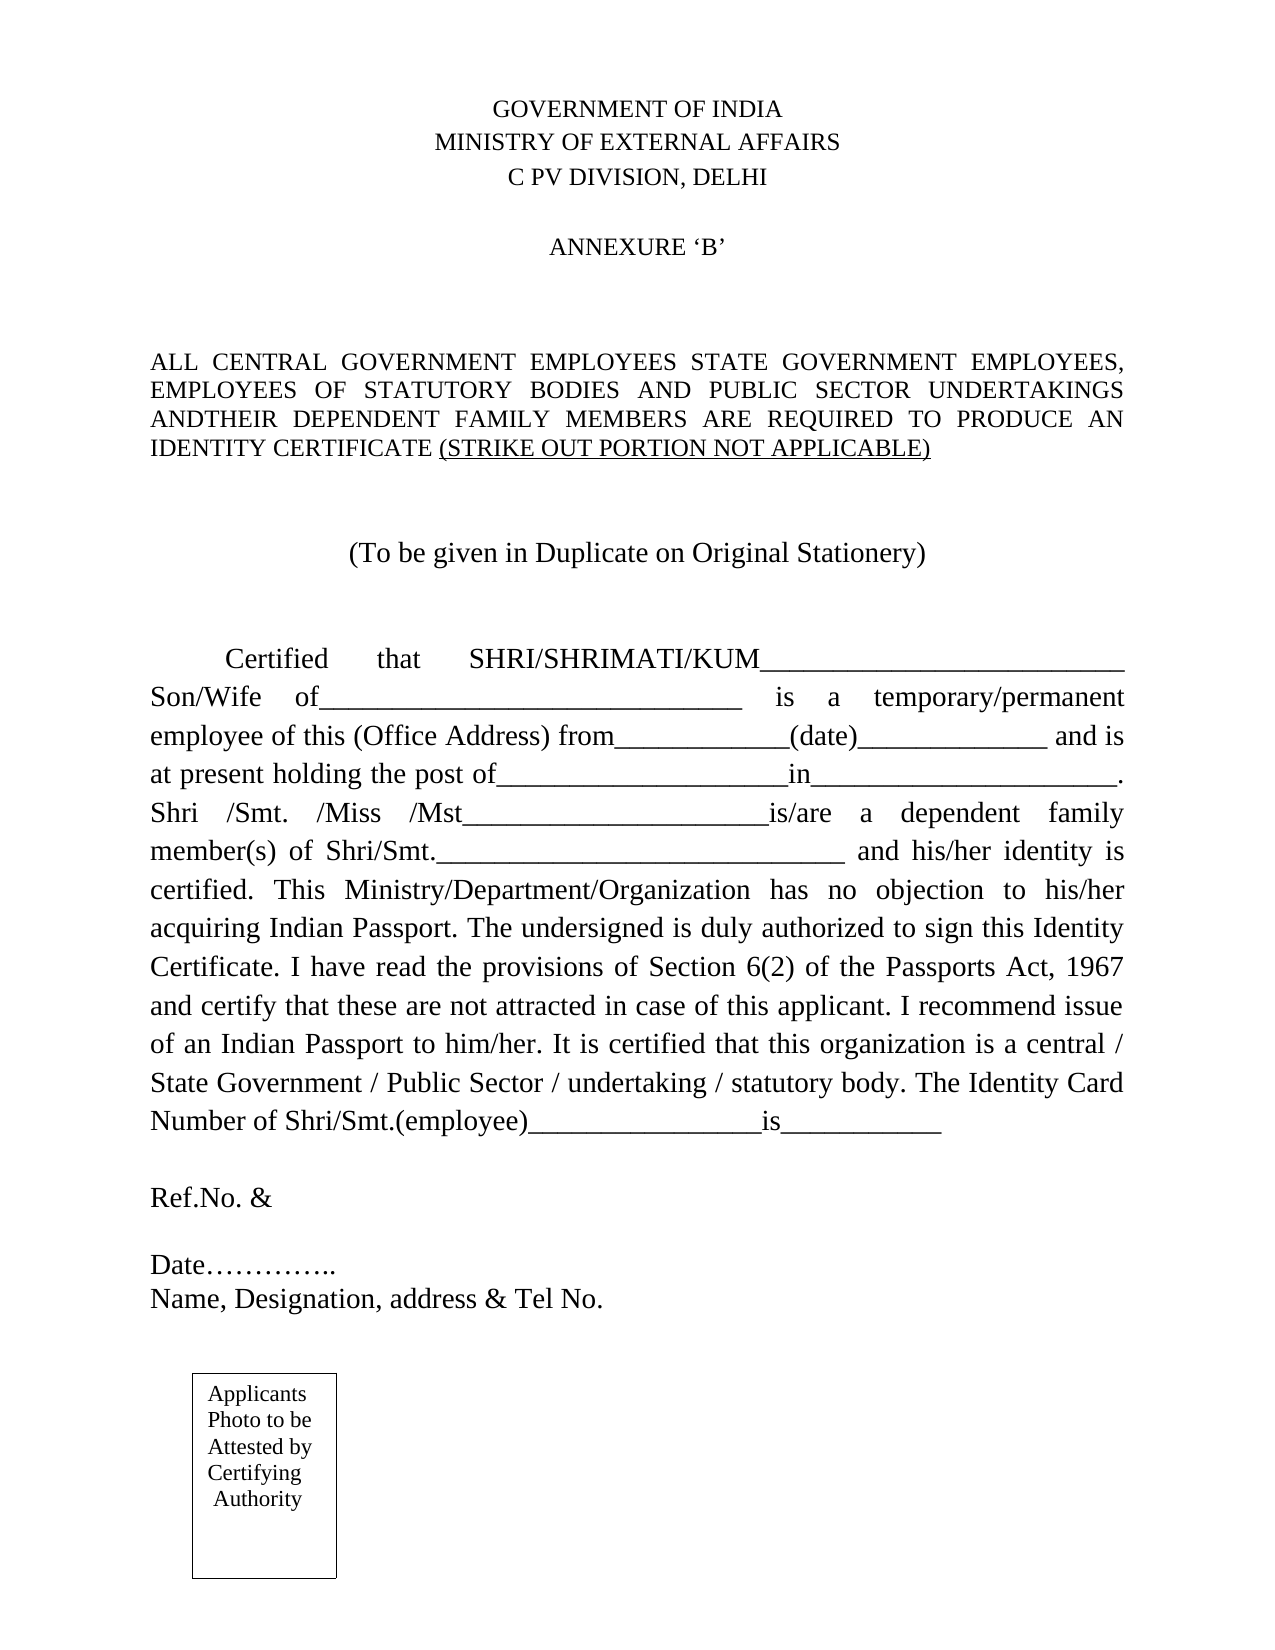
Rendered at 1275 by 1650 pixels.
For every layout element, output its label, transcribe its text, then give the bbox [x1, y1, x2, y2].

text (To be given in Duplicate on Original Stationery) [150, 535, 1125, 569]
text Date………….. [150, 1247, 1125, 1281]
text GOVERNMENT OF INDIA [150, 94, 1125, 122]
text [150, 1281, 1125, 1410]
text MINISTRY OF EXTERNAL AFFAIRS [150, 127, 1125, 156]
text ALL CENTRAL GOVERNMENT EMPLOYEES STATE GOVERNMENT EMPLOYEES, EMPLOYEES OF STATUTORY BODIES AND PUBLIC SECTOR UNDERTAKINGS ANDTHEIR DEPENDENT FAMILY MEMBERS ARE REQUIRED TO PRODUCE AN IDENTITY CERTIFICATE (STRIKE OUT PORTION NOT APPLICABLE) [150, 347, 1125, 462]
text Certified that SHRI/SHRIMATI/KUM_________________________ Son/Wife of_____________________________ is a temporary/permanent employee of this (Office Address) from____________(date)_____________ and is at present holding the post of____________________in_____________________. Shri /Smt. /Miss /Mst_____________________is/are a dependent family member(s) of Shri/Smt.____________________________ and his/her identity is certified. This Ministry/Department/Organization has no objection to his/her acquiring Indian Passport. The undersigned is duly authorized to sign this Identity Certificate. I have read the provisions of Section 6(2) of the Passports Act, 1967 and certify that these are not attracted in case of this applicant. I recommend issue of an Indian Passport to him/her. It is certified that this organization is a central / State Government / Public Sector / undertaking / statutory body. The Identity Card Number of Shri/Smt.(employee)________________is___________ [150, 641, 1125, 1137]
text Ref.No. & [150, 1180, 1125, 1214]
text C PV DIVISION, DELHI [150, 162, 1125, 191]
text ANNEXURE ‘B’ [150, 232, 1125, 261]
